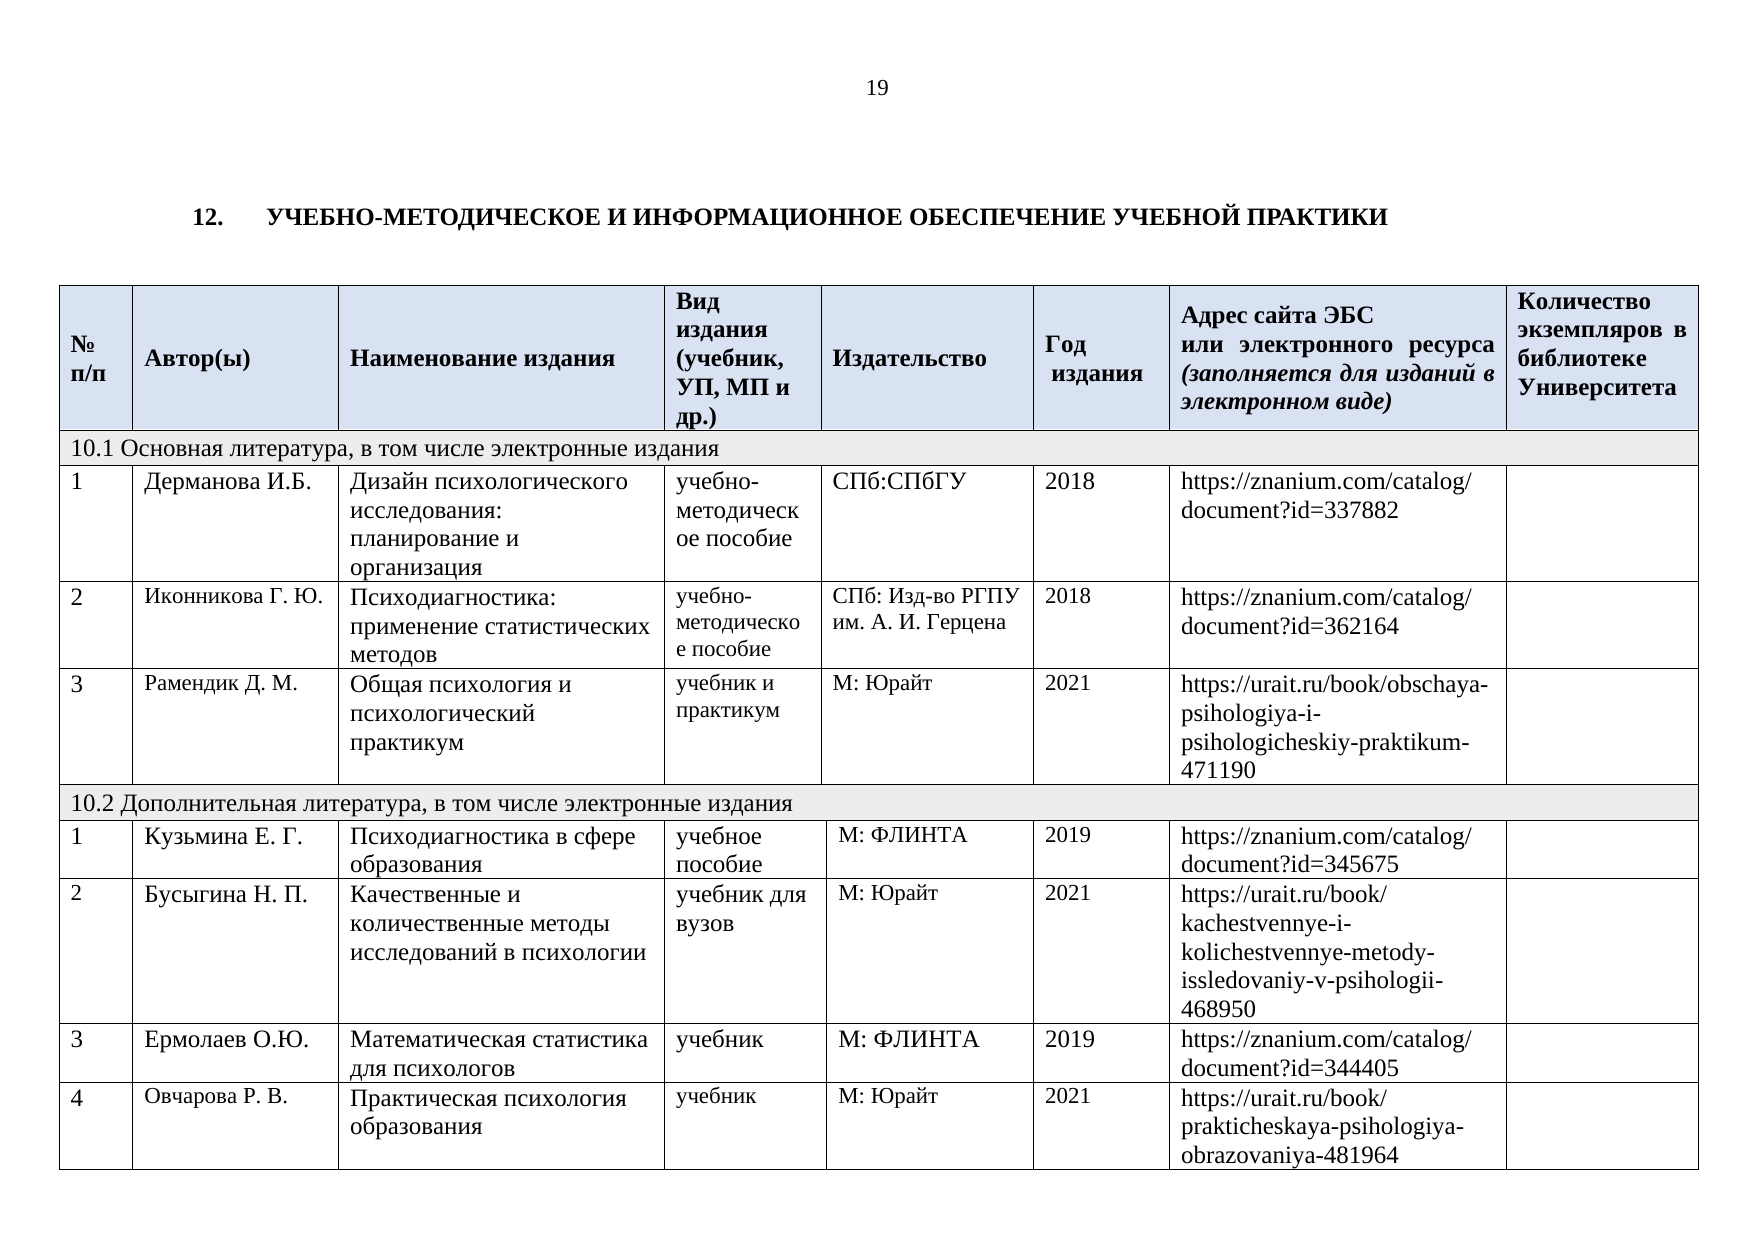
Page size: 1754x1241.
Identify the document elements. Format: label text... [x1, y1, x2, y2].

table_cell учебно-методическое пособие [665, 582, 821, 668]
table_cell https://urait.ru/book/obschaya-psihologiya-i-psihologicheskiy-praktikum-471190 [1170, 669, 1506, 784]
table_cell [1507, 1083, 1698, 1169]
table_cell Практическая психология образования [339, 1083, 664, 1169]
table_cell 10.1 Основная литература, в том числе электронные издания [60, 431, 1698, 465]
table_cell 2018 [1034, 582, 1169, 668]
table_cell [1507, 1024, 1698, 1082]
table_cell М: ФЛИНТА [827, 821, 1033, 878]
table_cell [1507, 821, 1698, 878]
table_cell Овчарова Р. В. [133, 1083, 338, 1169]
subtitle УЧЕБНО-МЕТОДИЧЕСКОЕ И ИНФОРМАЦИОННОЕ ОБЕСПЕЧЕНИЕ УЧЕБНОЙ ПРАКТИКИ [192, 202, 1636, 231]
table_cell 10.2 Дополнительная литература, в том числе электронные издания [60, 785, 1698, 820]
table_cell Иконникова Г. Ю. [133, 582, 338, 668]
table_cell Психодиагностика в сфере образования [339, 821, 664, 878]
table_cell https://znanium.com/catalog/document?id=344405 [1170, 1024, 1506, 1082]
table_cell https://znanium.com/catalog/document?id=337882 [1170, 466, 1506, 581]
table_cell [1507, 669, 1698, 784]
table_cell 2018 [1034, 466, 1169, 581]
table_header Количество экземпляров в библиотеке Университета [1507, 286, 1698, 429]
table_cell 1 [60, 821, 132, 878]
table_cell учебник [665, 1024, 826, 1082]
table_cell 2019 [1034, 1024, 1169, 1082]
table_cell учебник для вузов [665, 879, 826, 1023]
table_cell 4 [60, 1083, 132, 1169]
table_cell учебник и практикум [665, 669, 821, 784]
table_header Издательство [822, 286, 1033, 429]
table_cell 2 [60, 582, 132, 668]
table_cell Общая психология и психологический практикум [339, 669, 664, 784]
table_header № п/п [60, 286, 132, 429]
table_header Автор(ы) [133, 286, 338, 429]
table_cell М: Юрайт [827, 1083, 1033, 1169]
table_cell Психодиагностика: применение статистических методов [339, 582, 664, 668]
table_cell М: ФЛИНТА [827, 1024, 1033, 1082]
table_cell Рамендик Д. М. [133, 669, 338, 784]
table_cell Дизайн психологического исследования: планирование и организация [339, 466, 664, 581]
table_cell Качественные и количественные методы исследований в психологии [339, 879, 664, 1023]
table_cell учебное пособие [665, 821, 826, 878]
table_cell Математическая статистика для психологов [339, 1024, 664, 1082]
table_cell Бусыгина Н. П. [133, 879, 338, 1023]
table_cell Кузьмина Е. Г. [133, 821, 338, 878]
table_cell 2021 [1034, 879, 1169, 1023]
table_cell https://znanium.com/catalog/document?id=345675 [1170, 821, 1506, 878]
table_header Вид издания (учебник, УП, МП и др.) [665, 286, 821, 429]
table_cell https://urait.ru/book/prakticheskaya-psihologiya-obrazovaniya-481964 [1170, 1083, 1506, 1169]
table_cell 3 [60, 669, 132, 784]
table_cell Дерманова И.Б. [133, 466, 338, 581]
table_header Год издания [1034, 286, 1169, 429]
table_cell [1507, 879, 1698, 1023]
table_cell 1 [60, 466, 132, 581]
table_cell [1507, 466, 1698, 581]
table_cell 2021 [1034, 1083, 1169, 1169]
table_cell [1507, 582, 1698, 668]
table_cell 2021 [1034, 669, 1169, 784]
table_cell 3 [60, 1024, 132, 1082]
table_cell 2 [60, 879, 132, 1023]
table_cell М: Юрайт [827, 879, 1033, 1023]
table_cell Ермолаев О.Ю. [133, 1024, 338, 1082]
table_cell https://urait.ru/book/kachestvennye-i-kolichestvennye-metody-issledovaniy-v-psihologii-468950 [1170, 879, 1506, 1023]
table_header Наименование издания [339, 286, 664, 429]
table_cell М: Юрайт [822, 669, 1033, 784]
table_cell https://znanium.com/catalog/document?id=362164 [1170, 582, 1506, 668]
table_cell СПб:СПбГУ [822, 466, 1033, 581]
table_cell СПб: Изд-во РГПУ им. А. И. Герцена [822, 582, 1033, 668]
table_cell учебно-методическое пособие [665, 466, 821, 581]
table_header Адрес сайта ЭБС или электронного ресурса (заполняется для изданий в электронном виде) [1170, 286, 1506, 429]
table_cell учебник [665, 1083, 826, 1169]
table_cell 2019 [1034, 821, 1169, 878]
